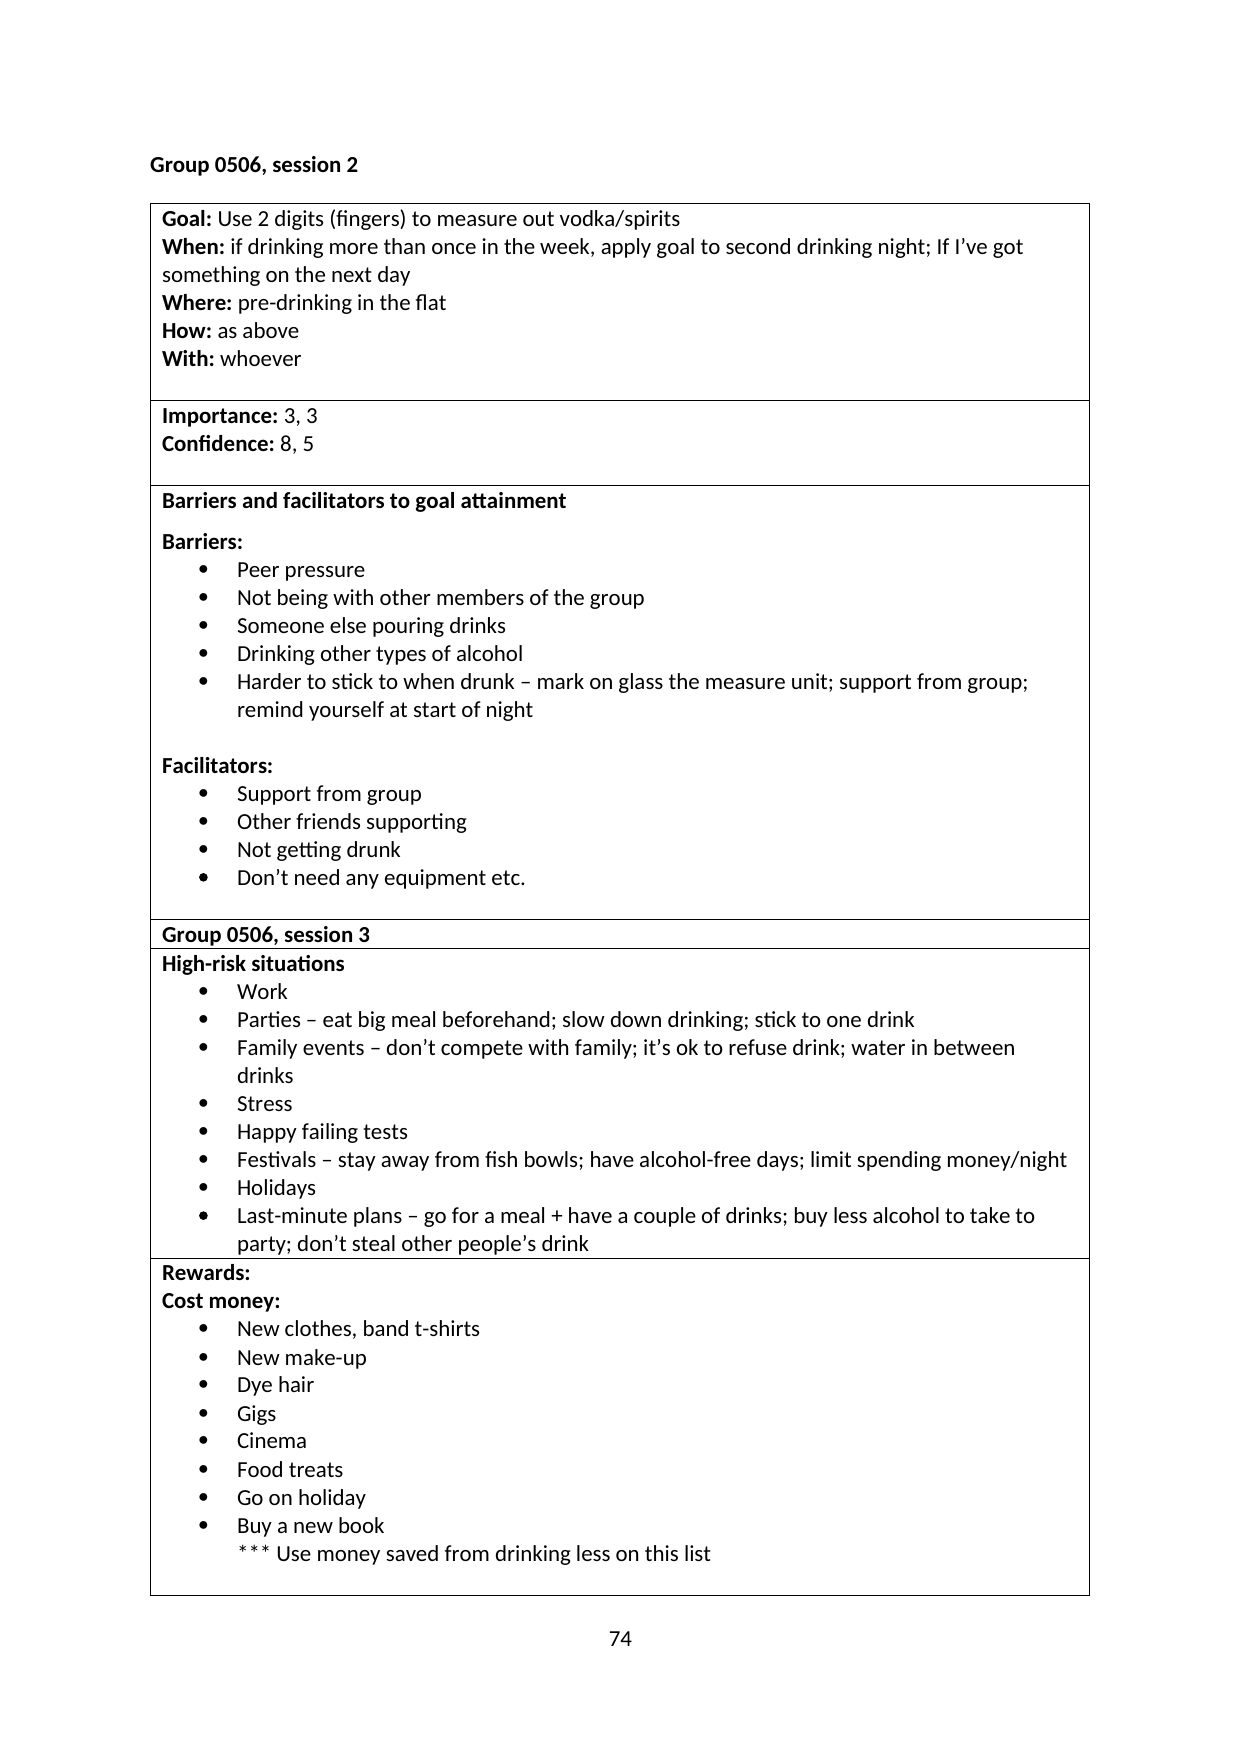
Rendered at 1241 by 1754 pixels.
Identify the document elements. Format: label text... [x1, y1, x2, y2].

table_cell Barriers and facilitators to goal attainment Barriers: Peer pressure Not being with other members of the group Someone else pouring drinks Drinking other types of alcohol Harder to stick to when drunk – mark on glass the measure unit; support from group; remind yourself at start of night Facilitators: Support from group Other friends supporting Not getting drunk Don’t need any equipment etc. [151, 486, 1089, 919]
text Group 0506, session 2 [150, 150, 1090, 178]
table_cell Group 0506, session 3 [151, 920, 1089, 948]
table_header Goal: Use 2 digits (fingers) to measure out vodka/spirits When: if drinking more than once in the week, apply goal to second drinking night; If I’ve got something on the next day Where: pre-drinking in the flat How: as above With: whoever [151, 204, 1089, 400]
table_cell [151, 1259, 1089, 1595]
table_cell High-risk situations Work Parties – eat big meal beforehand; slow down drinking; stick to one drink Family events – don’t compete with family; it’s ok to refuse drink; water in between drinks Stress Happy failing tests Festivals – stay away from fish bowls; have alcohol-free days; limit spending money/night Holidays Last-minute plans – go for a meal + have a couple of drinks; buy less alcohol to take to party; don’t steal other people’s drink [151, 949, 1089, 1257]
table_cell Importance: 3, 3 Confidence: 8, 5 [151, 401, 1089, 485]
